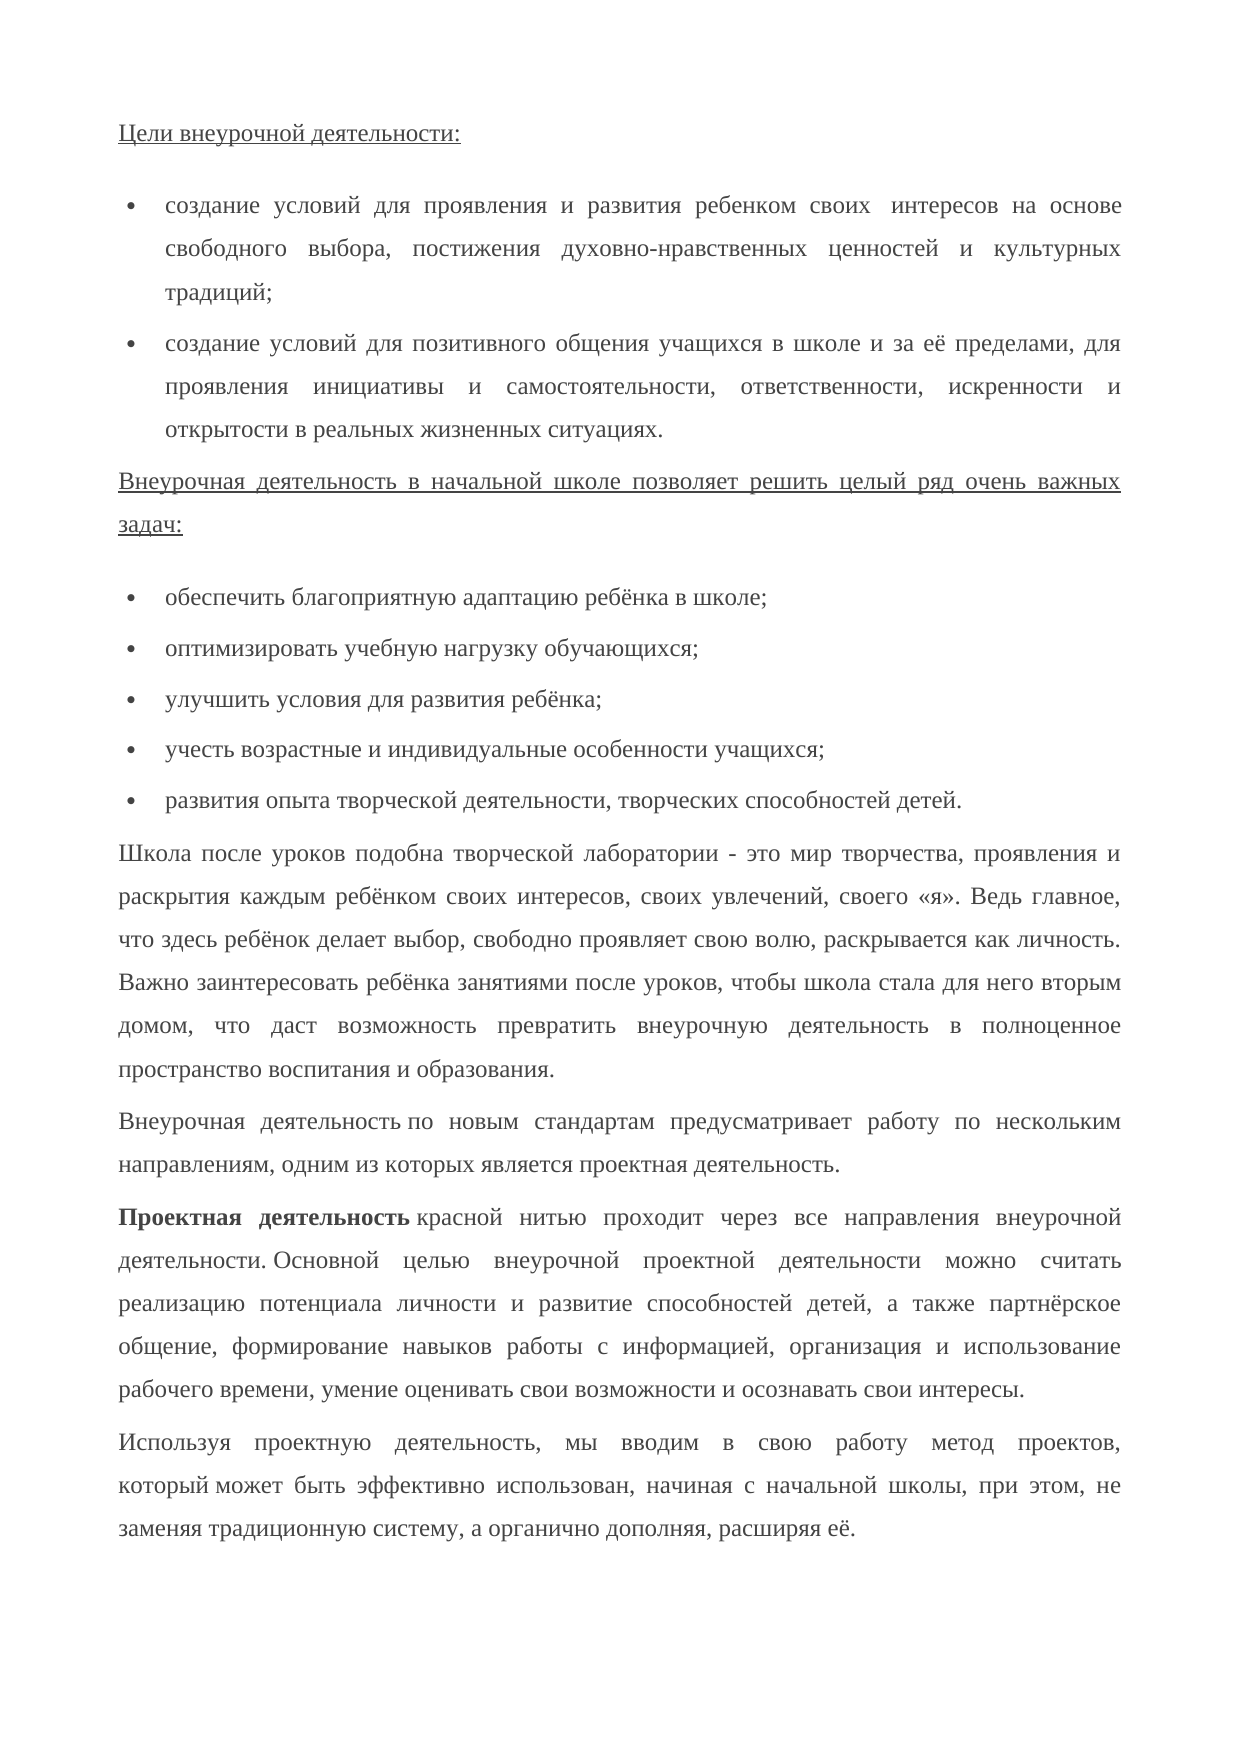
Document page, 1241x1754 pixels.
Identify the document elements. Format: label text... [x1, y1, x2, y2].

list создание условий для позитивного общения учащихся в школе и за её пределами, для проявления инициативы и самостоятельности, ответственности, искренности и открытости в реальных жизненных ситуациях. [127, 328, 1122, 443]
list учесть возрастные и индивидуальные особенности учащихся; [127, 734, 1122, 763]
text Внеурочная деятельность по новым стандартам предусматривает работу по нескольким направлениям, одним из которых является проектная деятельность. [118, 1106, 1122, 1178]
text Школа после уроков подобна творческой лаборатории - это мир творчества, проявления и раскрытия каждым ребёнком своих интересов, своих увлечений, своего «я». Ведь главное, что здесь ребёнок делает выбор, свободно проявляет свою волю, раскрывается как личность. Важно заинтересовать ребёнка занятиями после уроков, чтобы школа стала для него вторым домом, что даст возможность превратить внеурочную деятельность в полноценное пространство воспитания и образования. [118, 838, 1122, 1082]
text Проектная деятельность красной нитью проходит через все направления внеурочной деятельности. Основной целью внеурочной проектной деятельности можно считать реализацию потенциала личности и развитие способностей детей, а также партнёрское общение, формирование навыков работы с информацией, организация и использование рабочего времени, умение оценивать свои возможности и осознавать свои интересы. [118, 1202, 1122, 1403]
text Цели внеурочной деятельности: [118, 118, 1122, 147]
list оптимизировать учебную нагрузку обучающихся; [127, 633, 1122, 661]
list развития опыта творческой деятельности, творческих способностей детей. [127, 786, 1122, 814]
list создание условий для проявления и развития ребенком своих интересов на основе свободного выбора, постижения духовно-нравственных ценностей и культурных традиций; [127, 190, 1122, 305]
list улучшить условия для развития ребёнка; [127, 684, 1122, 712]
text Внеурочная деятельность в начальной школе позволяет решить целый ряд очень важных задач: [118, 466, 1122, 538]
list обеспечить благоприятную адаптацию ребёнка в школе; [127, 582, 1122, 611]
text Используя проектную деятельность, мы вводим в свою работу метод проектов, который может быть эффективно использован, начиная с начальной школы, при этом, не заменяя традиционную систему, а органично дополняя, расширяя её. [118, 1427, 1122, 1542]
